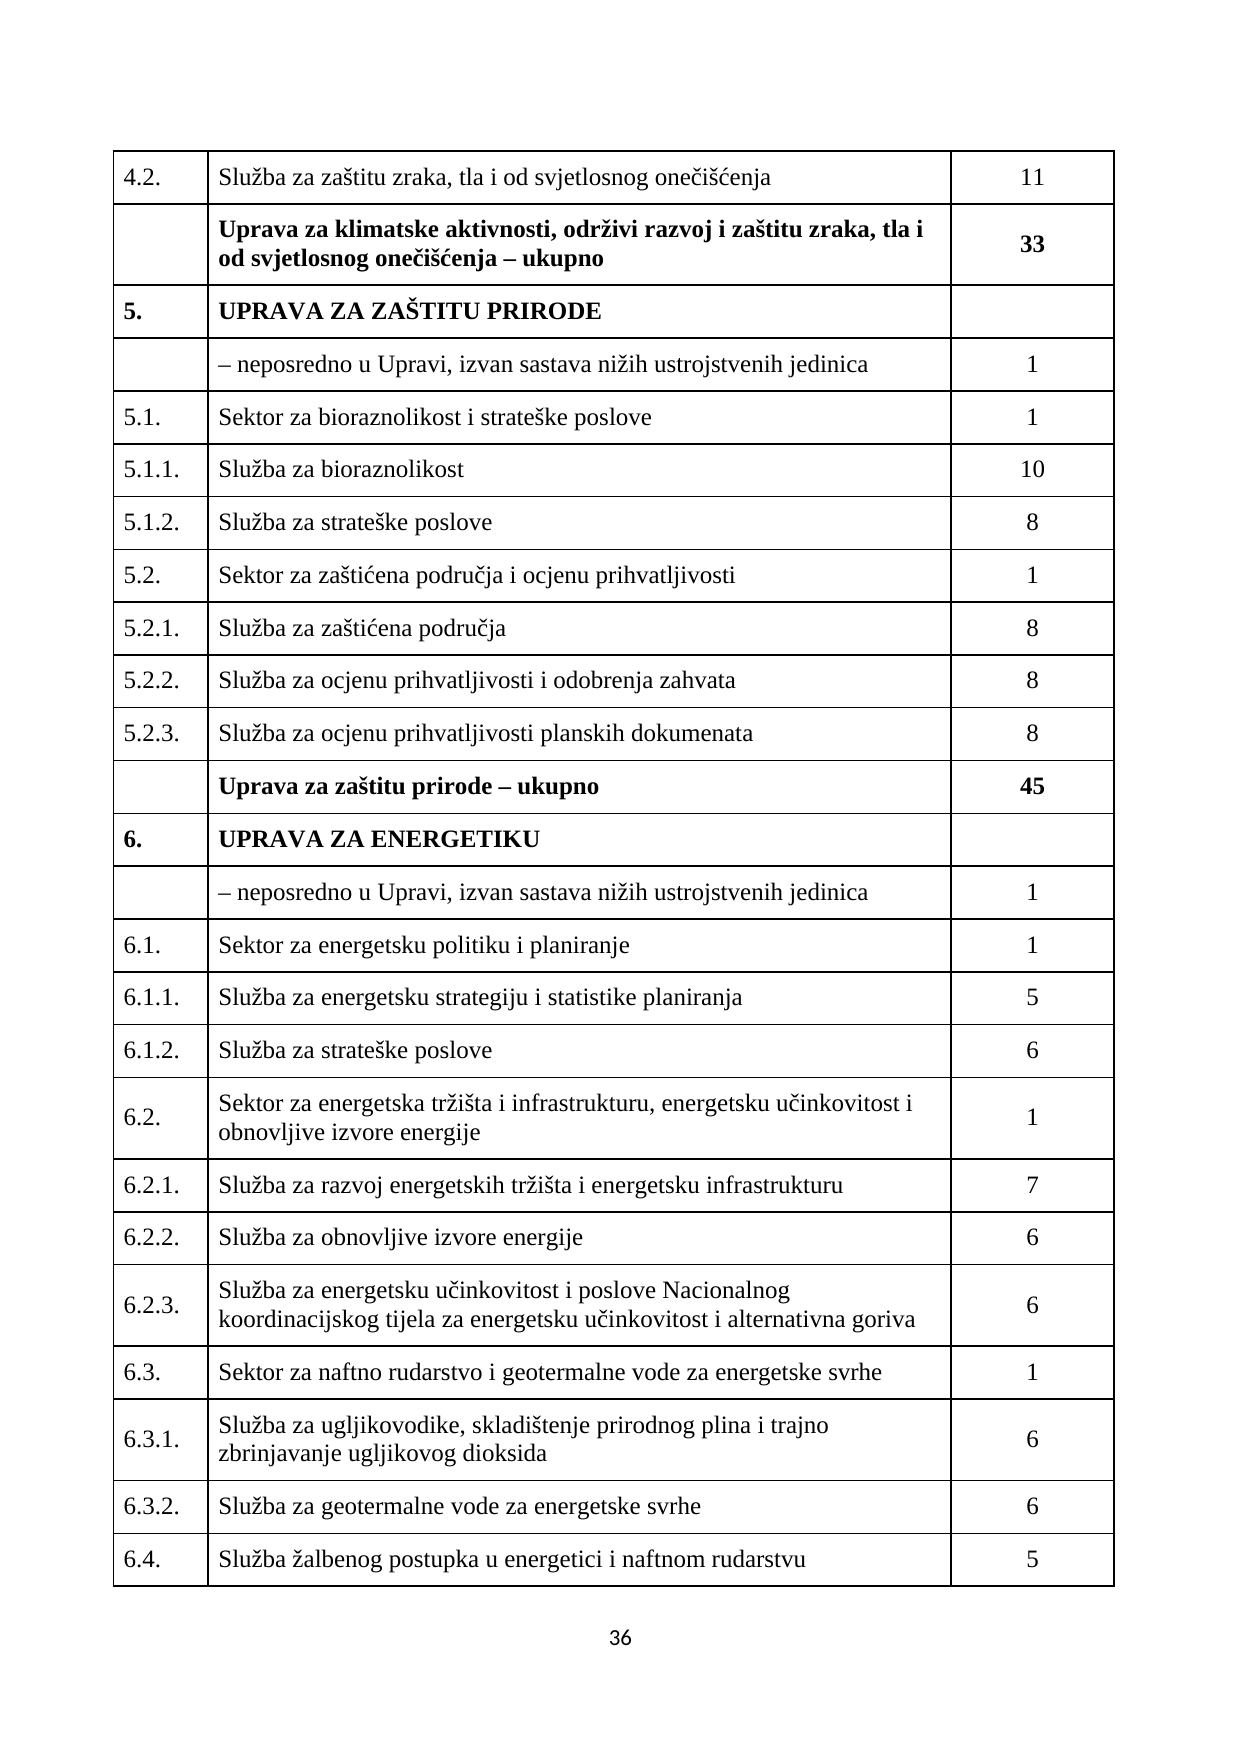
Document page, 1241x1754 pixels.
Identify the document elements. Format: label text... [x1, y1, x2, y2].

table_cell Sektor za bioraznolikost i strateške poslove [209, 392, 950, 443]
table_cell [114, 761, 207, 812]
table_cell 5. [114, 286, 207, 337]
table_cell 6.1.1. [114, 973, 207, 1024]
table_cell 6.2.1. [114, 1160, 207, 1211]
table_cell Služba za energetsku učinkovitost i poslove Nacionalnog koordinacijskog tijela za energetsku učinkovitost i alternativna goriva [209, 1265, 950, 1345]
table_cell 1 [952, 920, 1113, 971]
table_cell Sektor za energetska tržišta i infrastrukturu, energetsku učinkovitost i obnovljive izvore energije [209, 1078, 950, 1158]
table_cell Služba za zaštitu zraka, tla i od svjetlosnog onečišćenja [209, 152, 950, 203]
table_cell [114, 339, 207, 390]
table_cell 6 [952, 1265, 1113, 1345]
table_cell – neposredno u Upravi, izvan sastava nižih ustrojstvenih jedinica [209, 339, 950, 390]
table_cell 6 [952, 1025, 1113, 1077]
table_cell 8 [952, 603, 1113, 654]
table_cell 6.3. [114, 1347, 207, 1398]
table_cell 7 [952, 1160, 1113, 1211]
table_cell 5.2.1. [114, 603, 207, 654]
table_cell 1 [952, 1078, 1113, 1158]
table_cell 11 [952, 152, 1113, 203]
table_cell Služba za obnovljive izvore energije [209, 1213, 950, 1264]
table_cell 8 [952, 656, 1113, 707]
table_cell 6.3.1. [114, 1400, 207, 1480]
table_cell 6 [952, 1400, 1113, 1480]
table_cell 6. [114, 814, 207, 865]
table_cell 33 [952, 205, 1113, 284]
table_cell 1 [952, 339, 1113, 390]
table_cell 5.1.2. [114, 497, 207, 548]
table_cell 6.1.2. [114, 1025, 207, 1077]
table_cell 6.2.3. [114, 1265, 207, 1345]
table_cell 1 [952, 550, 1113, 601]
table_cell 6.2.2. [114, 1213, 207, 1264]
table_cell Služba za strateške poslove [209, 497, 950, 548]
table_cell Služba za ocjenu prihvatljivosti i odobrenja zahvata [209, 656, 950, 707]
table_cell Služba za zaštićena područja [209, 603, 950, 654]
table_cell Sektor za zaštićena područja i ocjenu prihvatljivosti [209, 550, 950, 601]
table_cell [952, 286, 1113, 337]
table_cell – neposredno u Upravi, izvan sastava nižih ustrojstvenih jedinica [209, 867, 950, 918]
table_cell 10 [952, 445, 1113, 496]
table_cell UPRAVA ZA ZAŠTITU PRIRODE [209, 286, 950, 337]
table_cell Služba za razvoj energetskih tržišta i energetsku infrastrukturu [209, 1160, 950, 1211]
table_cell Uprava za klimatske aktivnosti, održivi razvoj i zaštitu zraka, tla i od svjetlosnog onečišćenja – ukupno [209, 205, 950, 284]
table_cell Služba za geotermalne vode za energetske svrhe [209, 1481, 950, 1532]
table_cell 5.1.1. [114, 445, 207, 496]
table_cell 1 [952, 392, 1113, 443]
table_cell Služba za ugljikovodike, skladištenje prirodnog plina i trajno zbrinjavanje ugljikovog dioksida [209, 1400, 950, 1480]
table_cell UPRAVA ZA ENERGETIKU [209, 814, 950, 865]
table_cell Služba za energetsku strategiju i statistike planiranja [209, 973, 950, 1024]
table_cell Uprava za zaštitu prirode – ukupno [209, 761, 950, 812]
table_cell 5 [952, 1534, 1113, 1585]
table_cell 6.4. [114, 1534, 207, 1585]
table_cell Služba za ocjenu prihvatljivosti planskih dokumenata [209, 708, 950, 760]
table_cell 8 [952, 497, 1113, 548]
table_cell 6 [952, 1213, 1113, 1264]
table_cell 6.1. [114, 920, 207, 971]
table_cell 45 [952, 761, 1113, 812]
table_cell Sektor za energetsku politiku i planiranje [209, 920, 950, 971]
table_cell 8 [952, 708, 1113, 760]
table_cell 1 [952, 1347, 1113, 1398]
table_cell Služba za bioraznolikost [209, 445, 950, 496]
table_cell 5 [952, 973, 1113, 1024]
table_cell Sektor za naftno rudarstvo i geotermalne vode za energetske svrhe [209, 1347, 950, 1398]
table_cell 4.2. [114, 152, 207, 203]
table_cell 5.2. [114, 550, 207, 601]
table_cell 5.2.2. [114, 656, 207, 707]
table_cell 6.2. [114, 1078, 207, 1158]
table_cell 6 [952, 1481, 1113, 1532]
table_cell 5.1. [114, 392, 207, 443]
table_cell Služba za strateške poslove [209, 1025, 950, 1077]
table_cell 6.3.2. [114, 1481, 207, 1532]
table_cell [952, 814, 1113, 865]
table_cell [114, 205, 207, 284]
table_cell 5.2.3. [114, 708, 207, 760]
table_cell Služba žalbenog postupka u energetici i naftnom rudarstvu [209, 1534, 950, 1585]
table_cell [114, 867, 207, 918]
table_cell 1 [952, 867, 1113, 918]
